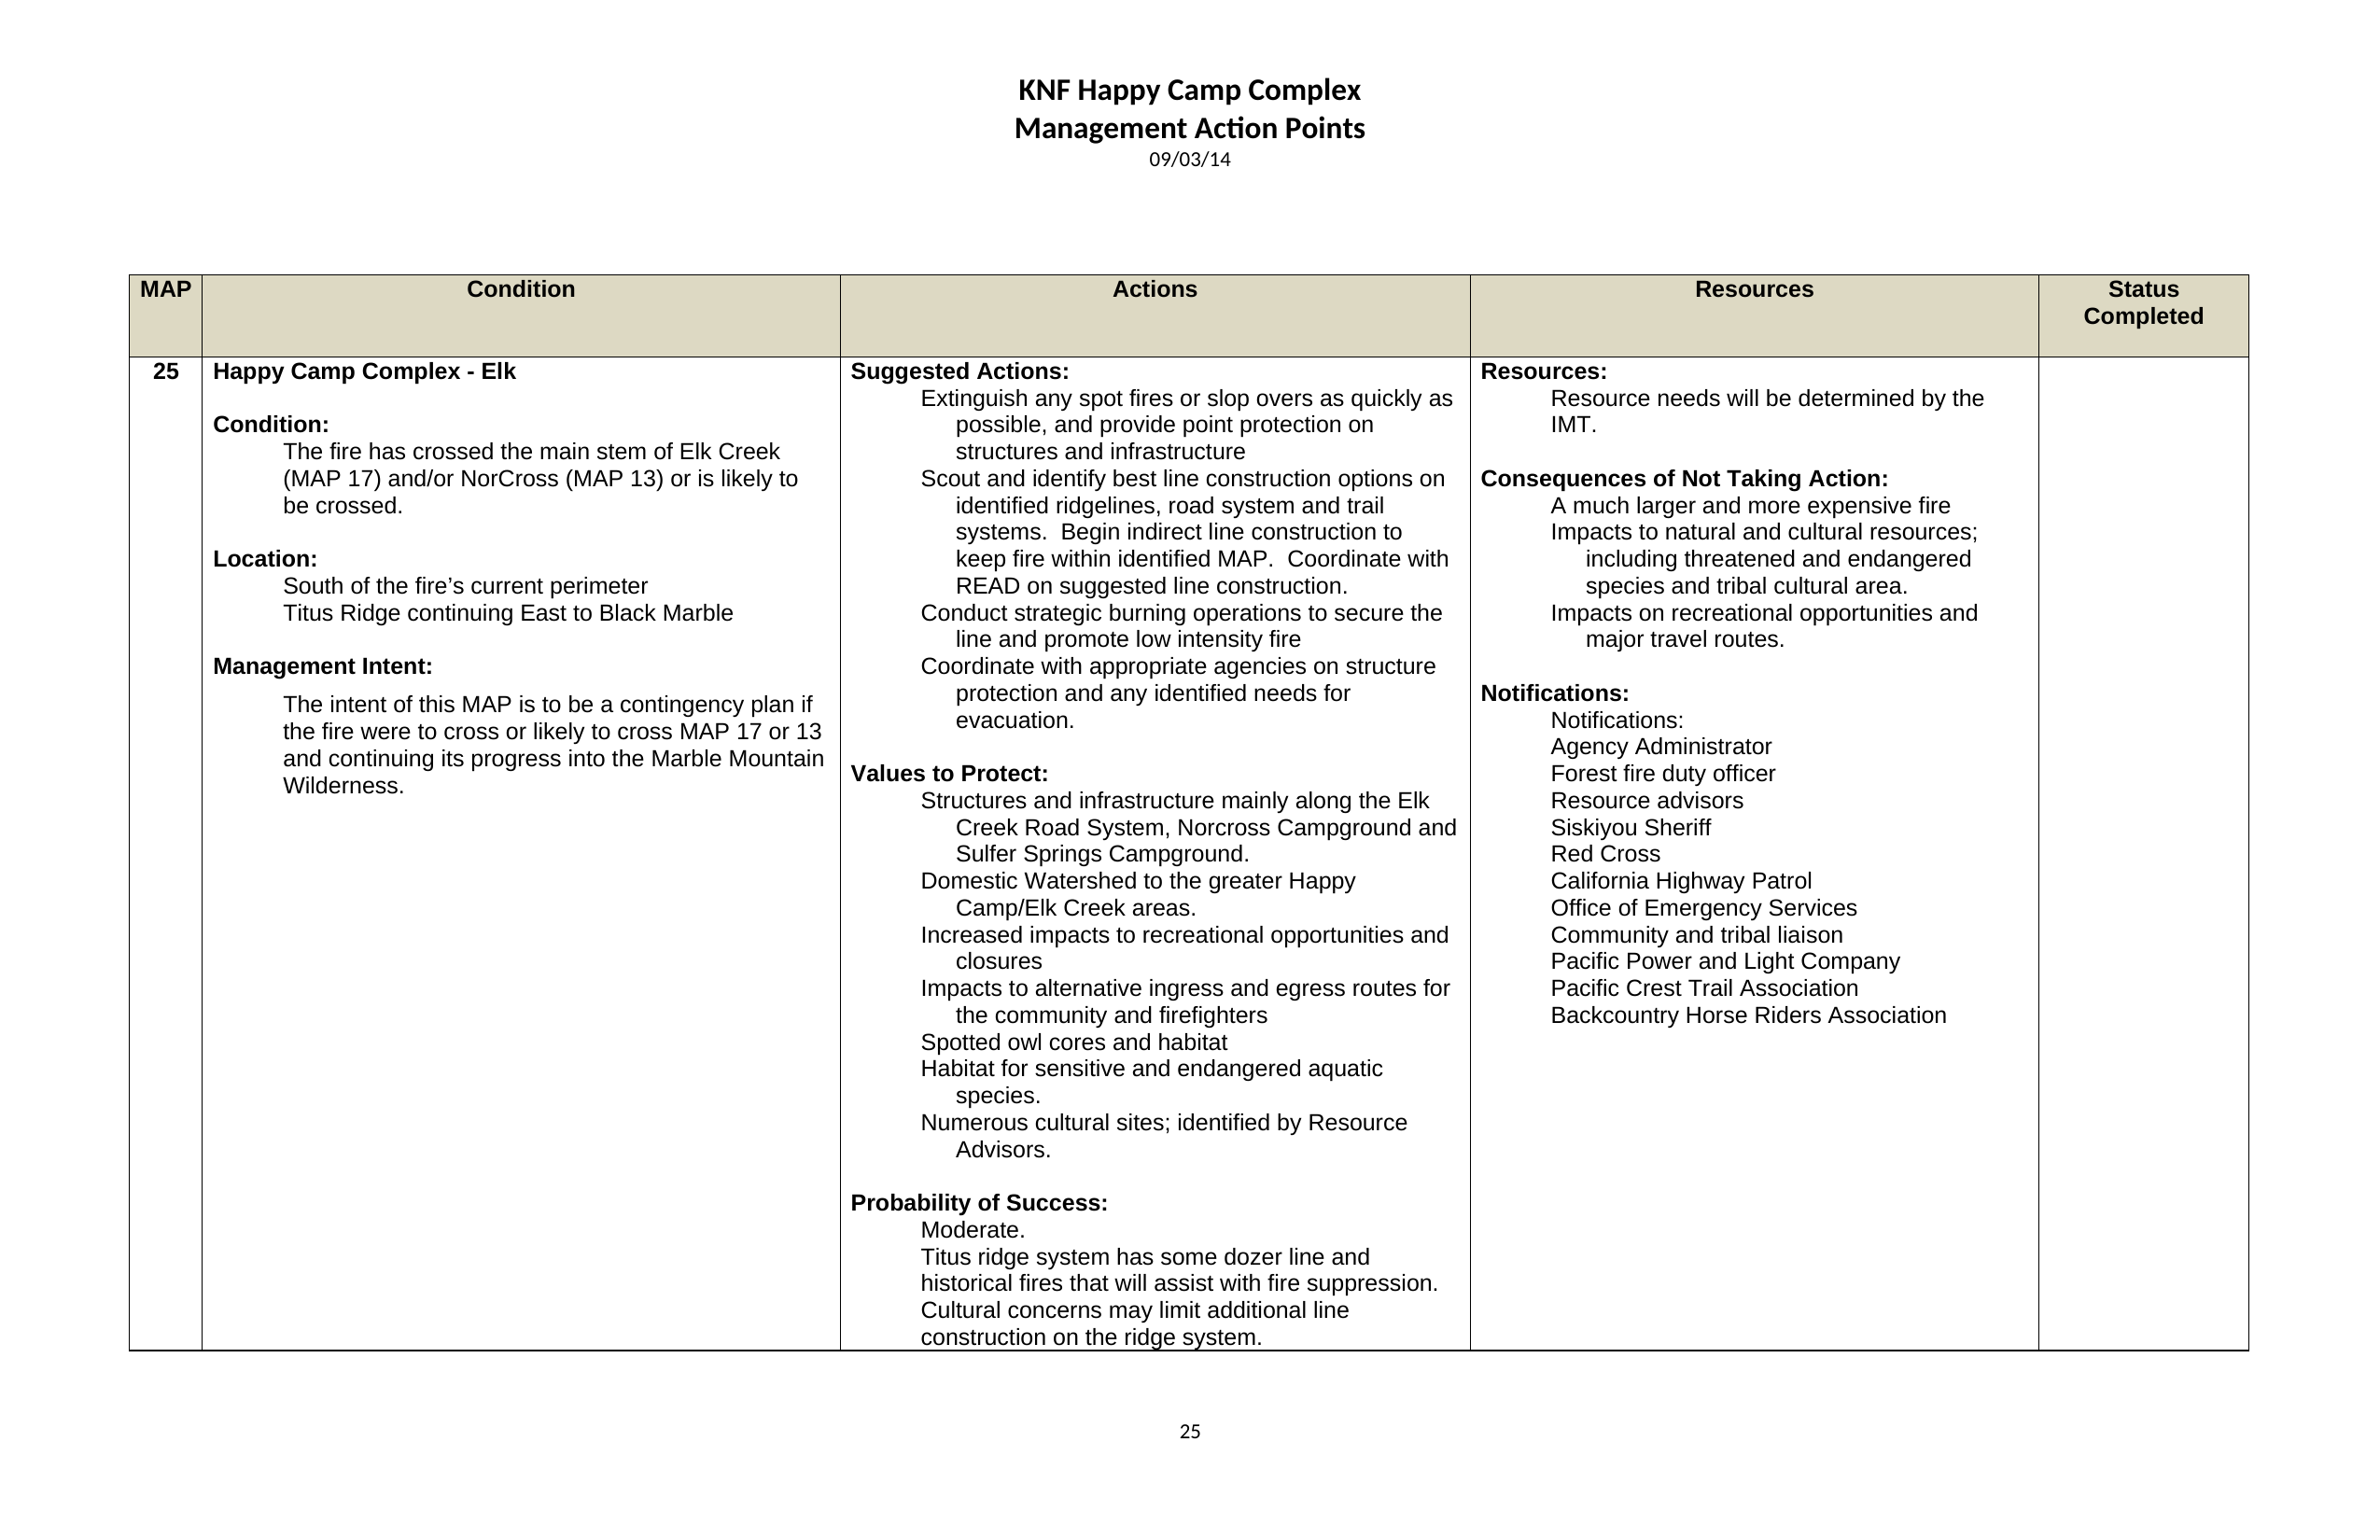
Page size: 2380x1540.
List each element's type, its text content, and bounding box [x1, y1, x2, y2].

table_cell Resources: Resource needs will be determined by the IMT. Consequences of Not Taking Action: A much larger and more expensive fire Impacts to natural and cultural resources; including threatened and endangered species and tribal cultural area. Impacts on recreational opportunities and major travel routes. Notifications: Notifications: Agency Administrator Forest fire duty officer Resource advisors Siskiyou Sheriff Red Cross California Highway Patrol Office of Emergency Services Community and tribal liaison Pacific Power and Light Company Pacific Crest Trail Association Backcountry Horse Riders Association [1471, 357, 2038, 1350]
table_cell Suggested Actions: Extinguish any spot fires or slop overs as quickly as possible, and provide point protection on structures and infrastructure Scout and identify best line construction options on identified ridgelines, road system and trail systems. Begin indirect line construction to keep fire within identified MAP. Coordinate with READ on suggested line construction. Conduct strategic burning operations to secure the line and promote low intensity fire Coordinate with appropriate agencies on structure protection and any identified needs for evacuation. Values to Protect: Structures and infrastructure mainly along the Elk Creek Road System, Norcross Campground and Sulfer Springs Campground. Domestic Watershed to the greater Happy Camp/Elk Creek areas. Increased impacts to recreational opportunities and closures Impacts to alternative ingress and egress routes for the community and firefighters Spotted owl cores and habitat Habitat for sensitive and endangered aquatic species. Numerous cultural sites; identified by Resource Advisors. Probability of Success: Moderate. Titus ridge system has some dozer line and historical fires that will assist with fire suppression. Cultural concerns may limit additional line construction on the ridge system. [841, 357, 1470, 1350]
table_header Status Completed [2039, 275, 2248, 357]
table_cell 25 [130, 357, 202, 1350]
table_header Actions [841, 275, 1470, 357]
table_cell [2039, 357, 2248, 1350]
table_header Condition [203, 275, 840, 357]
table_header MAP [130, 275, 202, 357]
table_header Resources [1471, 275, 2038, 357]
table_cell Happy Camp Complex - Elk Condition: The fire has crossed the main stem of Elk Creek (MAP 17) and/or NorCross (MAP 13) or is likely to be crossed. Location: South of the fire’s current perimeter Titus Ridge continuing East to Black Marble Management Intent: The intent of this MAP is to be a contingency plan if the fire were to cross or likely to cross MAP 17 or 13 and continuing its progress into the Marble Mountain Wilderness. [203, 357, 840, 1350]
